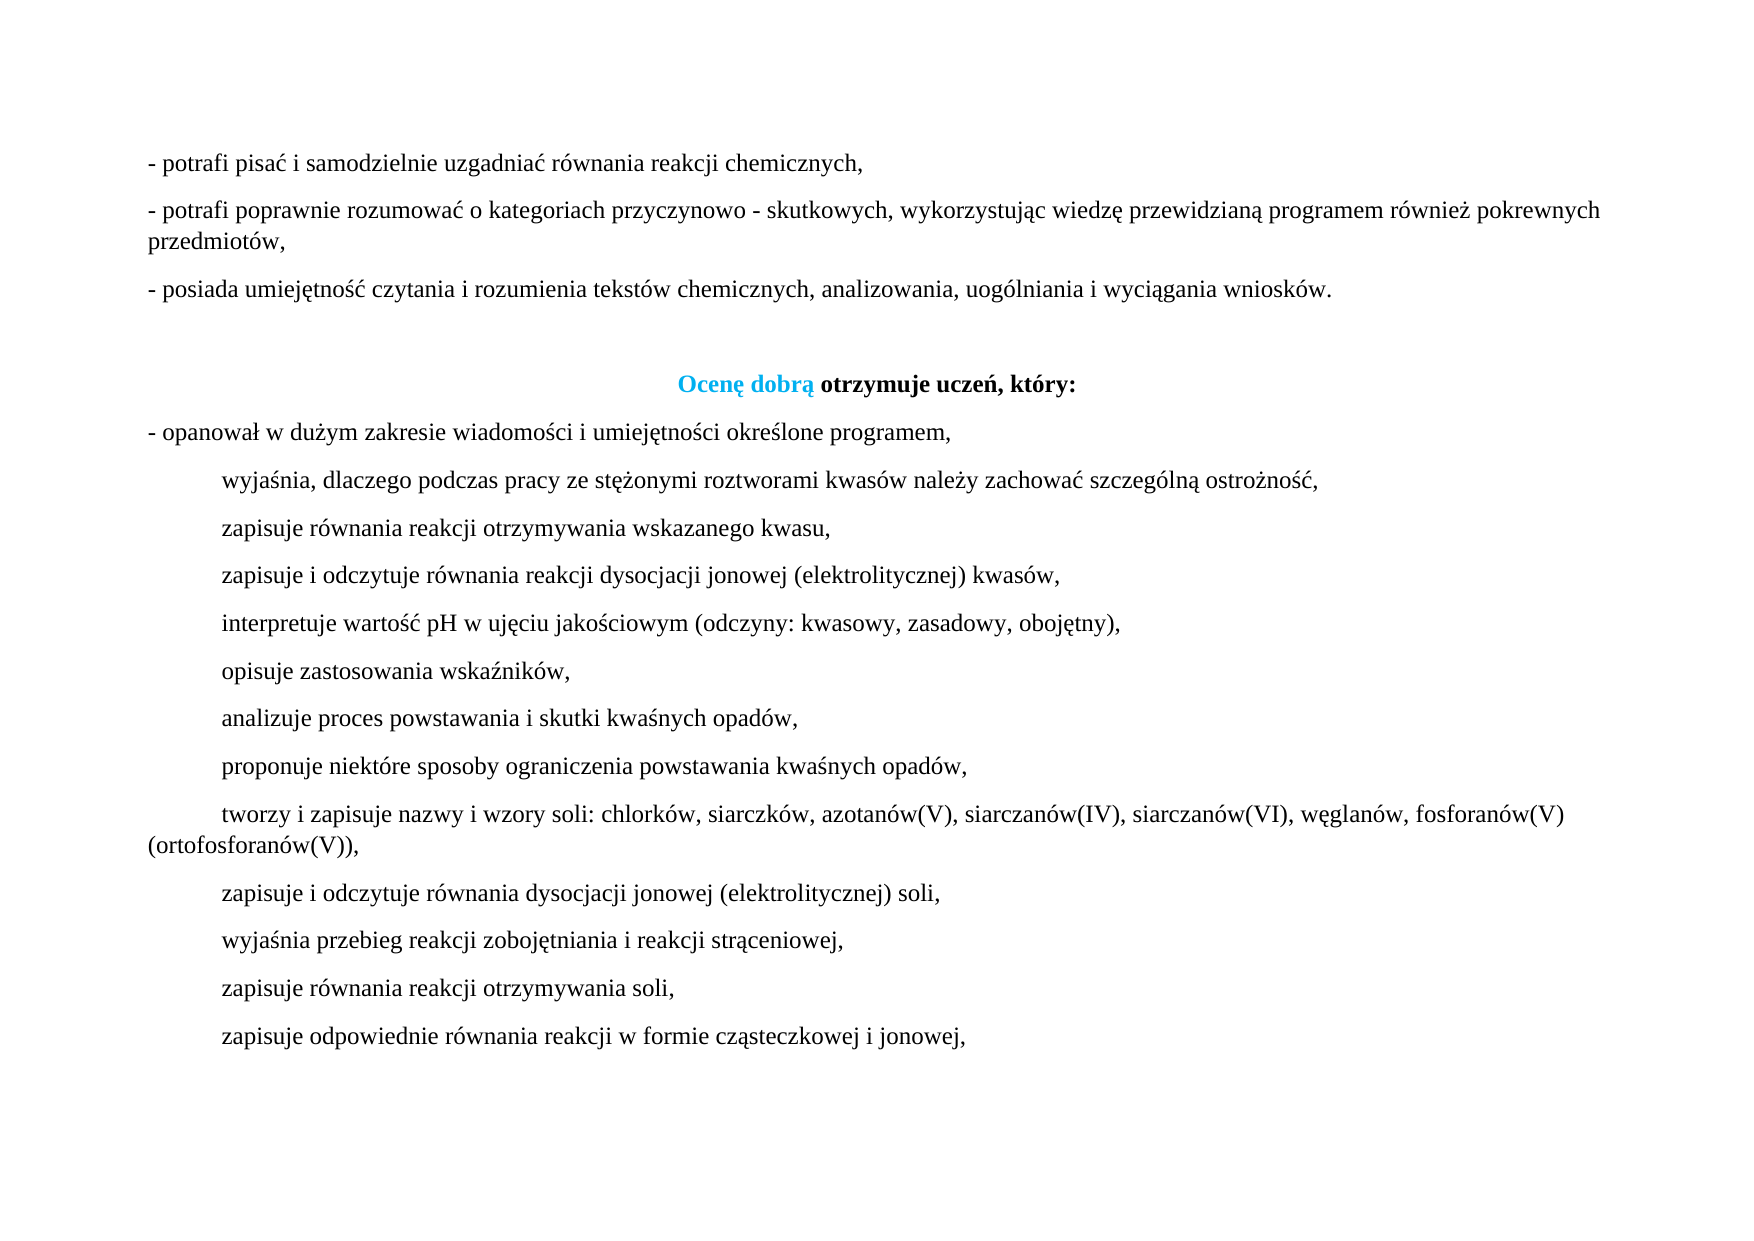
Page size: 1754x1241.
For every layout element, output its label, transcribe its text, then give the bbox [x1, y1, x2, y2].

text  wyjaśnia przebieg reakcji zobojętniania i reakcji strąceniowej, [148, 925, 1606, 954]
text  zapisuje równania reakcji otrzymywania wskazanego kwasu, [148, 513, 1606, 541]
text  proponuje niektóre sposoby ograniczenia powstawania kwaśnych opadów, [148, 751, 1606, 780]
text  zapisuje i odczytuje równania reakcji dysocjacji jonowej (elektrolitycznej) kwasów, [148, 560, 1606, 589]
text - potrafi poprawnie rozumować o kategoriach przyczynowo - skutkowych, wykorzystując wiedzę przewidzianą programem również pokrewnych przedmiotów, [148, 195, 1606, 255]
text  opisuje zastosowania wskaźników, [148, 656, 1606, 684]
text  zapisuje i odczytuje równania dysocjacji jonowej (elektrolitycznej) soli, [148, 878, 1606, 906]
text  zapisuje odpowiednie równania reakcji w formie cząsteczkowej i jonowej, [148, 1021, 1606, 1049]
text  zapisuje równania reakcji otrzymywania soli, [148, 973, 1606, 1002]
text Ocenę dobrą otrzymuje uczeń, który: [148, 369, 1606, 398]
text  interpretuje wartość pH w ujęciu jakościowym (odczyny: kwasowy, zasadowy, obojętny), [148, 608, 1606, 637]
text - potrafi pisać i samodzielnie uzgadniać równania reakcji chemicznych, [148, 148, 1606, 176]
text  tworzy i zapisuje nazwy i wzory soli: chlorków, siarczków, azotanów(V), siarczanów(IV), siarczanów(VI), węglanów, fosforanów(V) (ortofosforanów(V)), [148, 799, 1606, 859]
text  analizuje proces powstawania i skutki kwaśnych opadów, [148, 703, 1606, 732]
text - posiada umiejętność czytania i rozumienia tekstów chemicznych, analizowania, uogólniania i wyciągania wniosków. [148, 274, 1606, 303]
text  wyjaśnia, dlaczego podczas pracy ze stężonymi roztworami kwasów należy zachować szczególną ostrożność, [148, 465, 1606, 494]
text - opanował w dużym zakresie wiadomości i umiejętności określone programem, [148, 417, 1606, 446]
